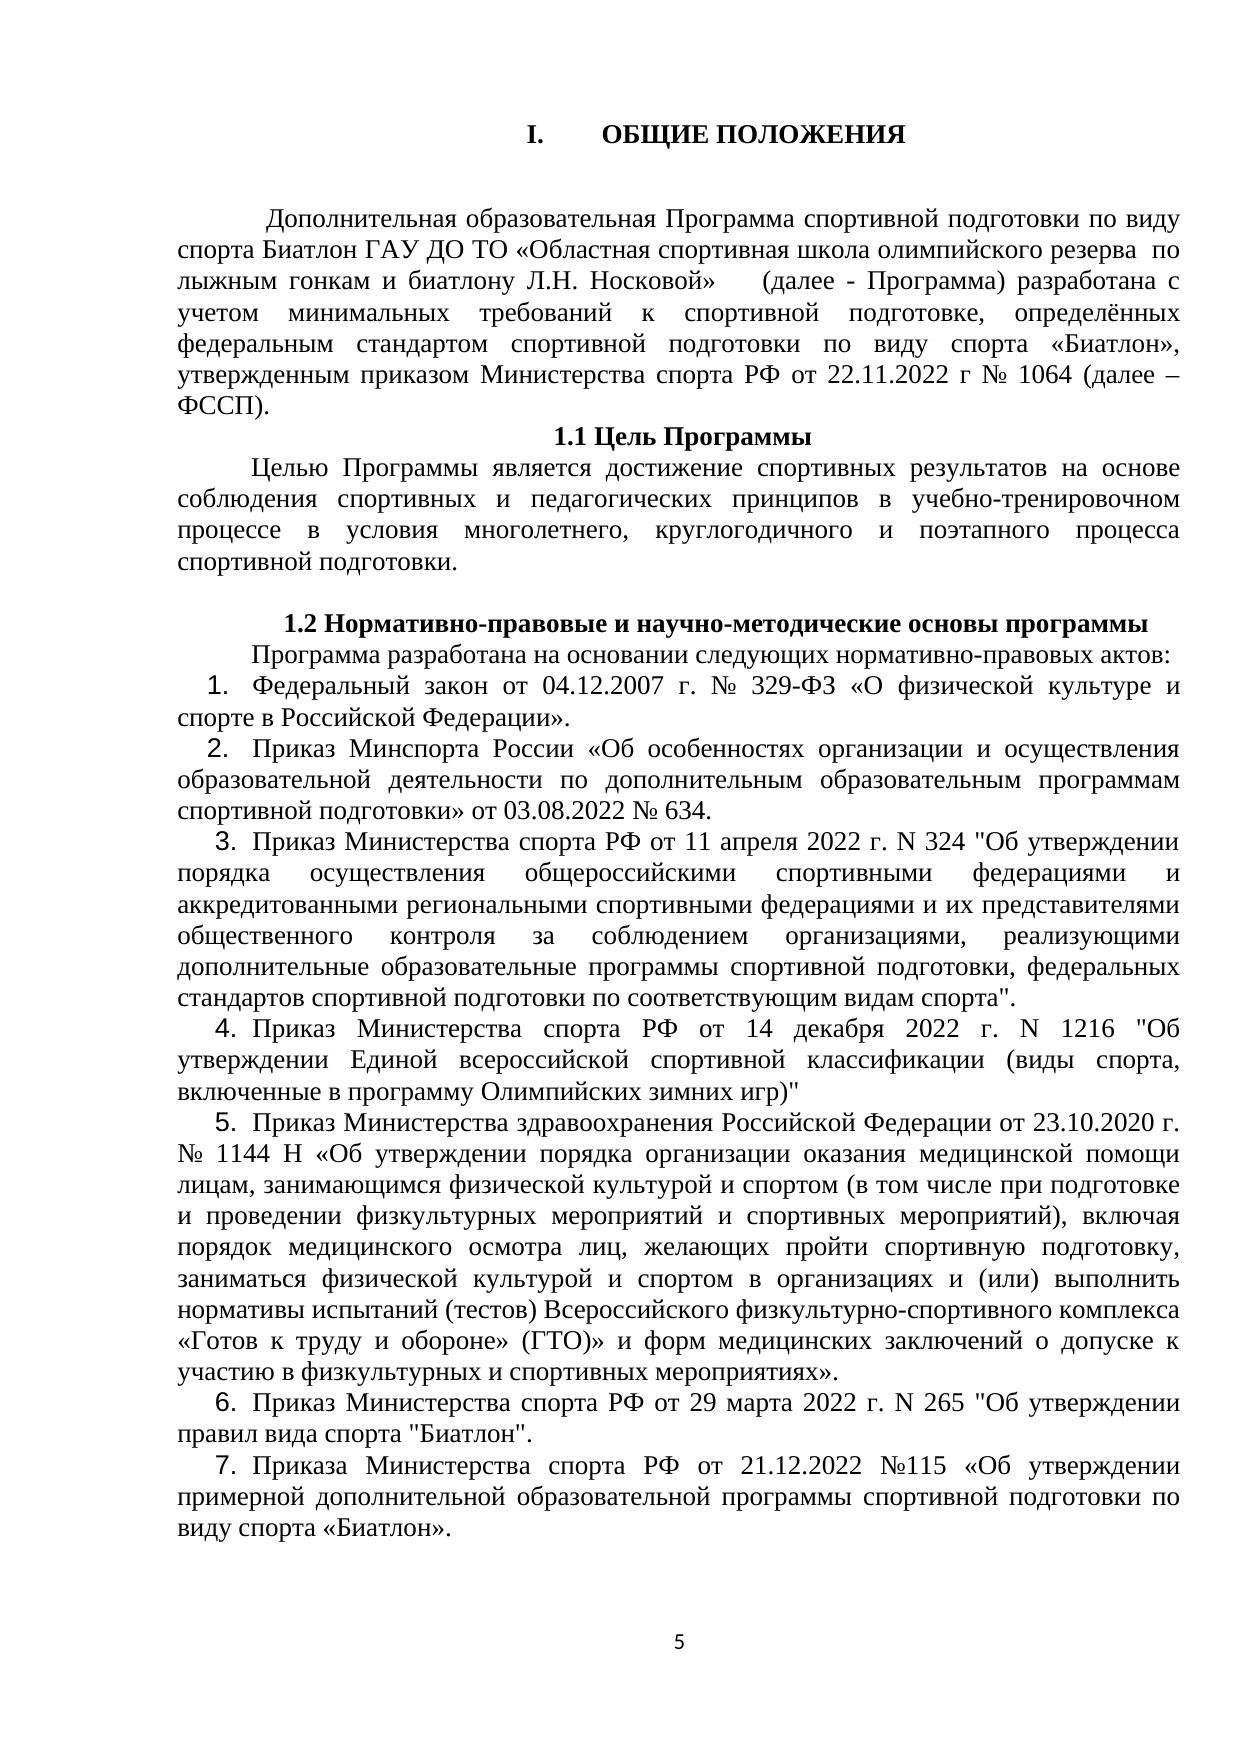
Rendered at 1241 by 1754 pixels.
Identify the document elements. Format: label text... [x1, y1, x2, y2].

list Федеральный закон от 04.12.2007 г. № 329-ФЗ «О физической культуре и спорте в Российской Федерации». [177, 669, 1181, 732]
text Программа разработана на основании следующих нормативно-правовых актов: [177, 638, 1181, 669]
subtitle ОБЩИЕ ПОЛОЖЕНИЯ [251, 118, 1181, 149]
list Приказа Министерства спорта РФ от 21.12.2022 №115 «Об утверждении примерной дополнительной образовательной программы спортивной подготовки по виду спорта «Биатлон». [177, 1449, 1181, 1542]
list Приказ Министерства здравоохранения Российской Федерации от 23.10.2020 г. № 1144 Н «Об утверждении порядка организации оказания медицинской помощи лицам, занимающимся физической культурой и спортом (в том числе при подготовке и проведении физкультурных мероприятий и спортивных мероприятий), включая порядок медицинского осмотра лиц, желающих пройти спортивную подготовку, заниматься физической культурой и спортом в организациях и (или) выполнить нормативы испытаний (тестов) Всероссийского физкультурно-спортивного комплекса «Готов к труду и обороне» (ГТО)» и форм медицинских заключений о допуске к участию в физкультурных и спортивных мероприятиях». [177, 1106, 1181, 1386]
text 1.1 Цель Программы [177, 420, 1181, 451]
list Приказ Минспорта России «Об особенностях организации и осуществления образовательной деятельности по дополнительным образовательным программам спортивной подготовки» от 03.08.2022 № 634. [177, 732, 1181, 825]
text Дополнительная образовательная Программа спортивной подготовки по виду спорта Биатлон ГАУ ДО ТО «Областная спортивная школа олимпийского резерва по лыжным гонкам и биатлону Л.Н. Носковой» (далее - Программа) разработана с учетом минимальных требований к спортивной подготовке, определённых федеральным стандартом спортивной подготовки по виду спорта «Биатлон», утвержденным приказом Министерства спорта РФ от 22.11.2022 г № 1064 (далее – ФССП). [177, 202, 1181, 420]
list Приказ Министерства спорта РФ от 29 марта 2022 г. N 265 "Об утверждении правил вида спорта "Биатлон". [177, 1386, 1181, 1449]
text Целью Программы является достижение спортивных результатов на основе соблюдения спортивных и педагогических принципов в учебно-тренировочном процессе в условия многолетнего, круглогодичного и поэтапного процесса спортивной подготовки. [177, 451, 1181, 576]
subtitle 1.2 Нормативно-правовые и научно-методические основы программы [177, 607, 1181, 638]
list Приказ Министерства спорта РФ от 14 декабря 2022 г. N 1216 "Об утверждении Единой всероссийской спортивной классификации (виды спорта, включенные в программу Олимпийских зимних игр)" [177, 1012, 1181, 1106]
list Приказ Министерства спорта РФ от 11 апреля 2022 г. N 324 "Об утверждении порядка осуществления общероссийскими спортивными федерациями и аккредитованными региональными спортивными федерациями и их представителями общественного контроля за соблюдением организациями, реализующими дополнительные образовательные программы спортивной подготовки, федеральных стандартов спортивной подготовки по соответствующим видам спорта". [177, 825, 1181, 1012]
